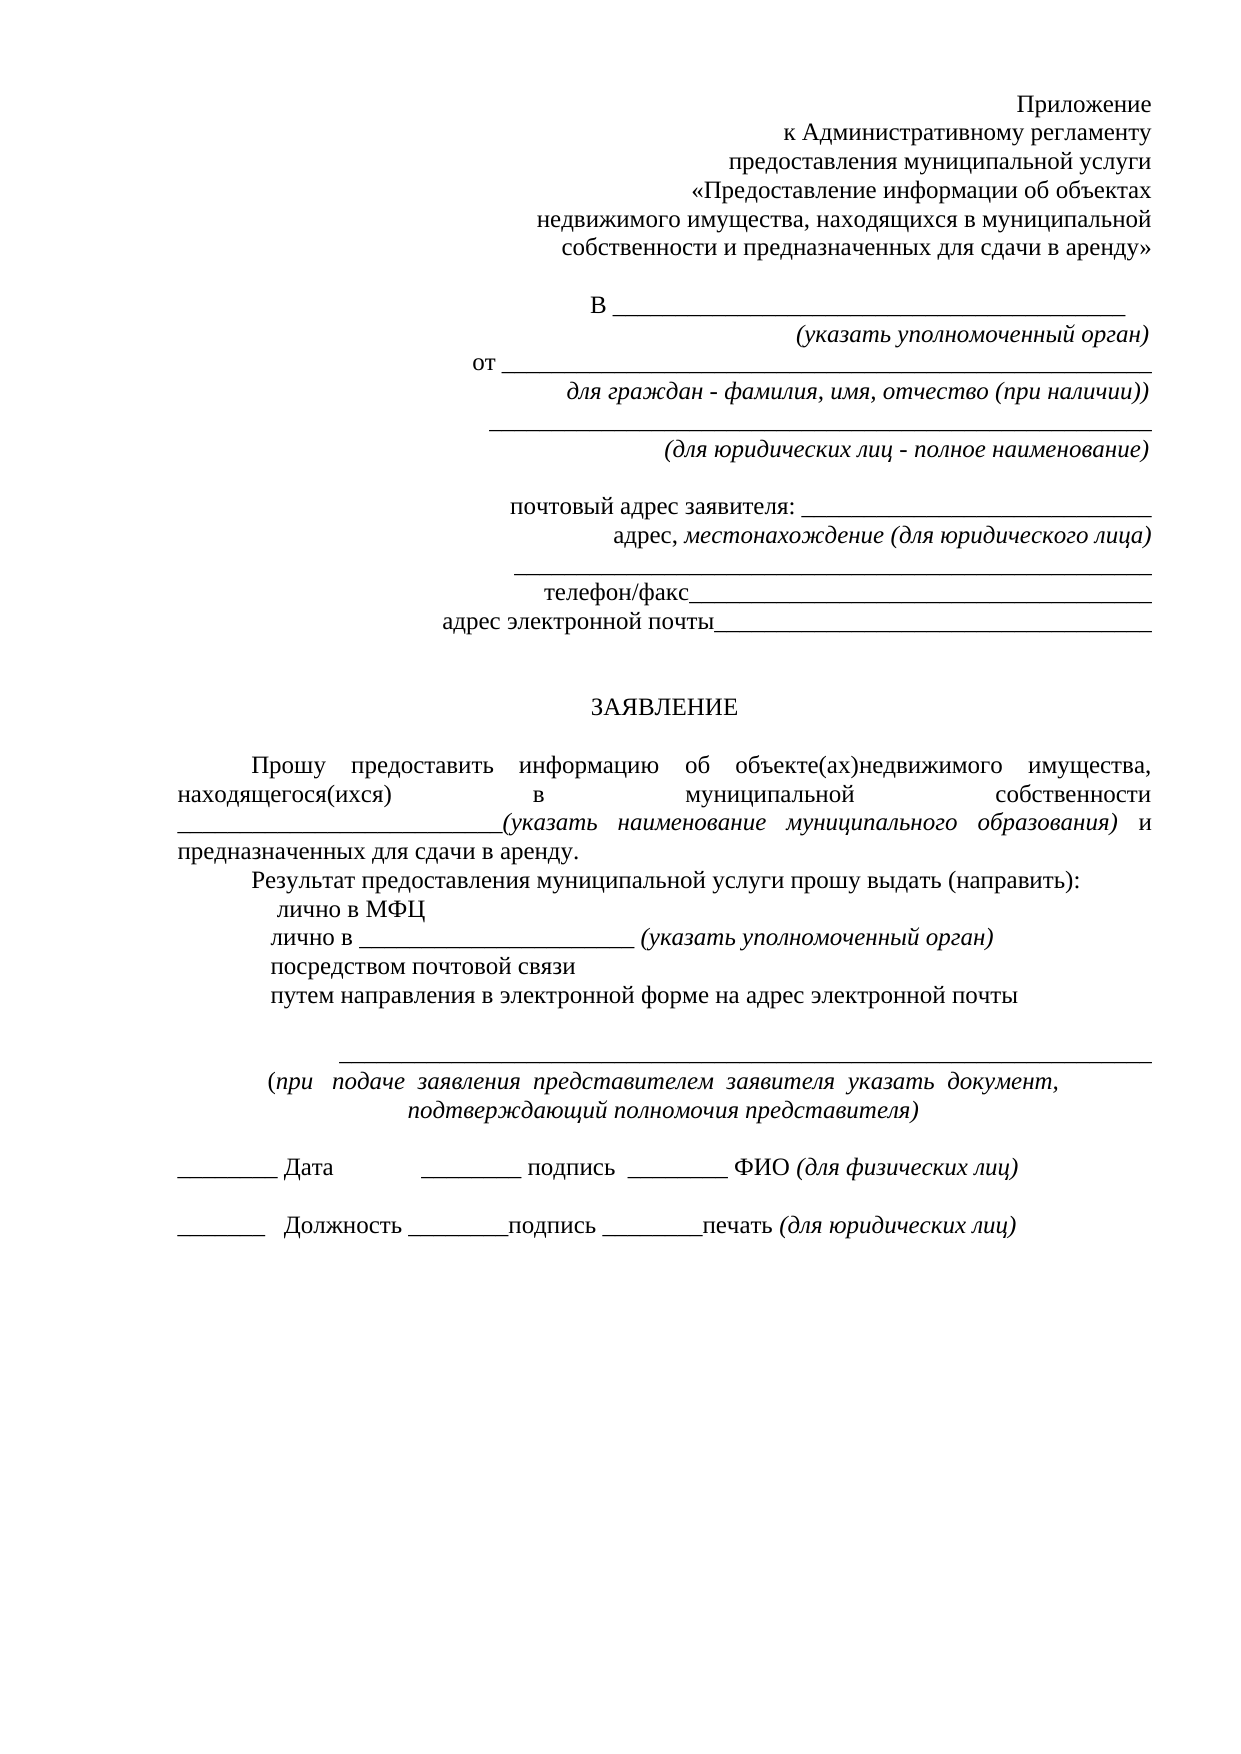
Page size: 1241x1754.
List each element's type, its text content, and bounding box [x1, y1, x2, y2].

text собственности и предназначенных для сдачи в аренду» [177, 232, 1152, 261]
text _____________________________________________________ [177, 405, 1152, 434]
text адрес, местонахождение (для юридического лица) ___________________________________________________ [177, 520, 1152, 577]
text от ____________________________________________________ [177, 347, 1152, 376]
text телефон/факс_____________________________________ [177, 577, 1152, 606]
text Приложение [177, 89, 1152, 117]
text Прошу предоставить информацию об объекте(ах)недвижимого имущества, находящегося(ихся) в муниципальной собственности __________________________(указать наименование муниципального образования) и предназначенных для сдачи в аренду. [177, 750, 1152, 865]
text Результат предоставления муниципальной услуги прошу выдать (направить): [177, 865, 1152, 894]
text посредством почтовой связи [177, 951, 1152, 980]
text почтовый адрес заявителя: ____________________________ [177, 491, 1152, 520]
text _______ Должность ________подпись ________печать (для юридических лиц) [177, 1210, 1152, 1239]
text предоставления муниципальной услуги [177, 146, 1152, 175]
text к Административному регламенту [177, 117, 1152, 146]
text (указать уполномоченный орган) [177, 319, 1152, 347]
text _________________________________________________________________ [177, 1037, 1152, 1066]
text ЗАЯВЛЕНИЕ [177, 692, 1152, 721]
text адрес электронной почты___________________________________ [177, 606, 1152, 635]
text путем направления в электронной форме на адрес электронной почты [177, 980, 1152, 1009]
text для граждан - фамилия, имя, отчество (при наличии)) [177, 376, 1152, 405]
text (при подаче заявления представителем заявителя указать документ, подтверждающий полномочия представителя) [177, 1066, 1152, 1124]
text лично в ______________________ (указать уполномоченный орган) [177, 922, 1152, 951]
text ________ Дата ________ подпись ________ ФИО (для физических лиц) [177, 1152, 1152, 1181]
text «Предоставление информации об объектах [177, 175, 1152, 204]
text В _________________________________________ [177, 290, 1152, 319]
text  лично в МФЦ [177, 894, 1152, 922]
text (для юридических лиц - полное наименование) [177, 434, 1152, 462]
text недвижимого имущества, находящихся в муниципальной [177, 204, 1152, 232]
